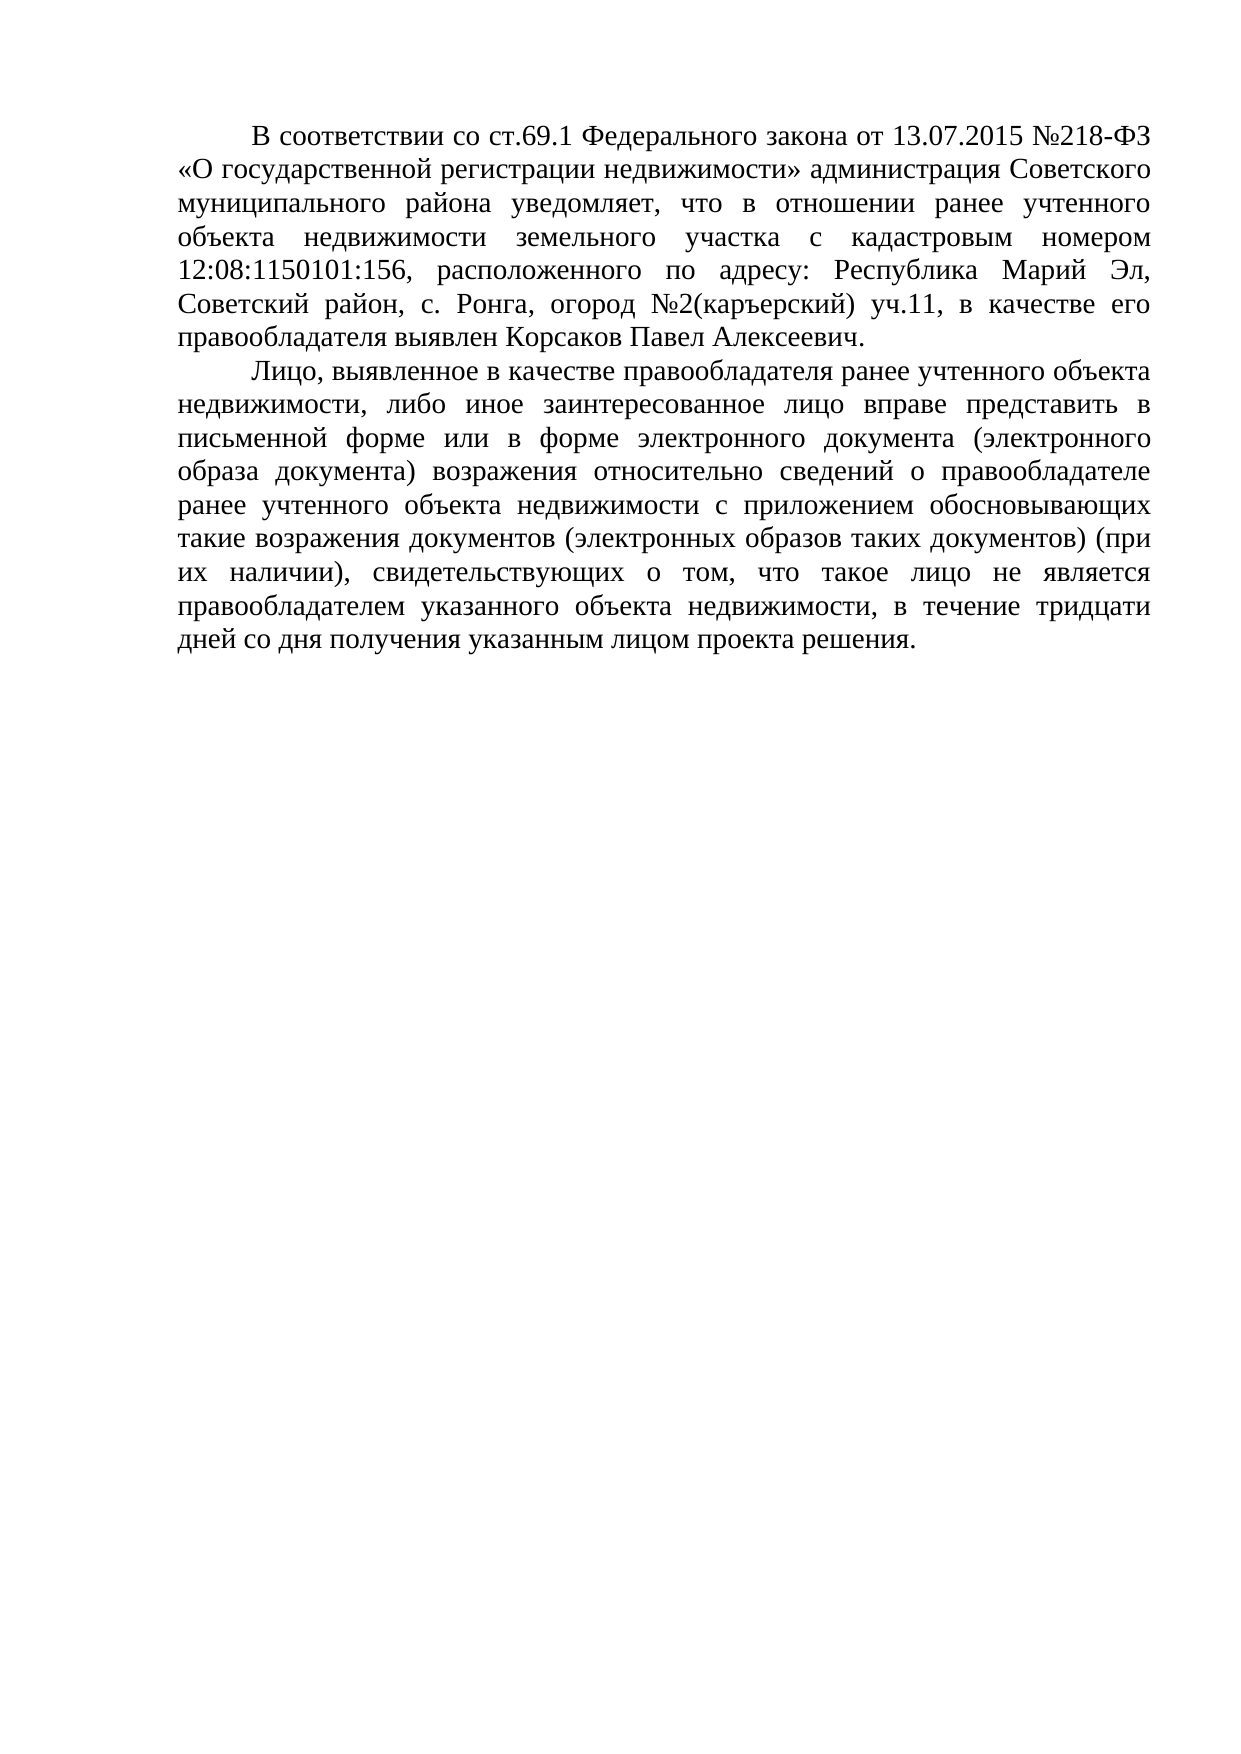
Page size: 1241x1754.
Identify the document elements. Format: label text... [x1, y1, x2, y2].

text Лицо, выявленное в качестве правообладателя ранее учтенного объекта недвижимости, либо иное заинтересованное лицо вправе представить в письменной форме или в форме электронного документа (электронного образа документа) возражения относительно сведений о правообладателе ранее учтенного объекта недвижимости с приложением обосновывающих такие возражения документов (электронных образов таких документов) (при их наличии), свидетельствующих о том, что такое лицо не является правообладателем указанного объекта недвижимости, в течение тридцати дней со дня получения указанным лицом проекта решения. [177, 353, 1152, 655]
text В соответствии со ст.69.1 Федерального закона от 13.07.2015 №218-ФЗ «О государственной регистрации недвижимости» администрация Советского муниципального района уведомляет, что в отношении ранее учтенного объекта недвижимости земельного участка с кадастровым номером 12:08:1150101:156, расположенного по адресу: Республика Марий Эл, Советский район, с. Ронга, огород №2(каръерский) уч.11, в качестве его правообладателя выявлен Корсаков Павел Алексеевич. [177, 118, 1152, 353]
